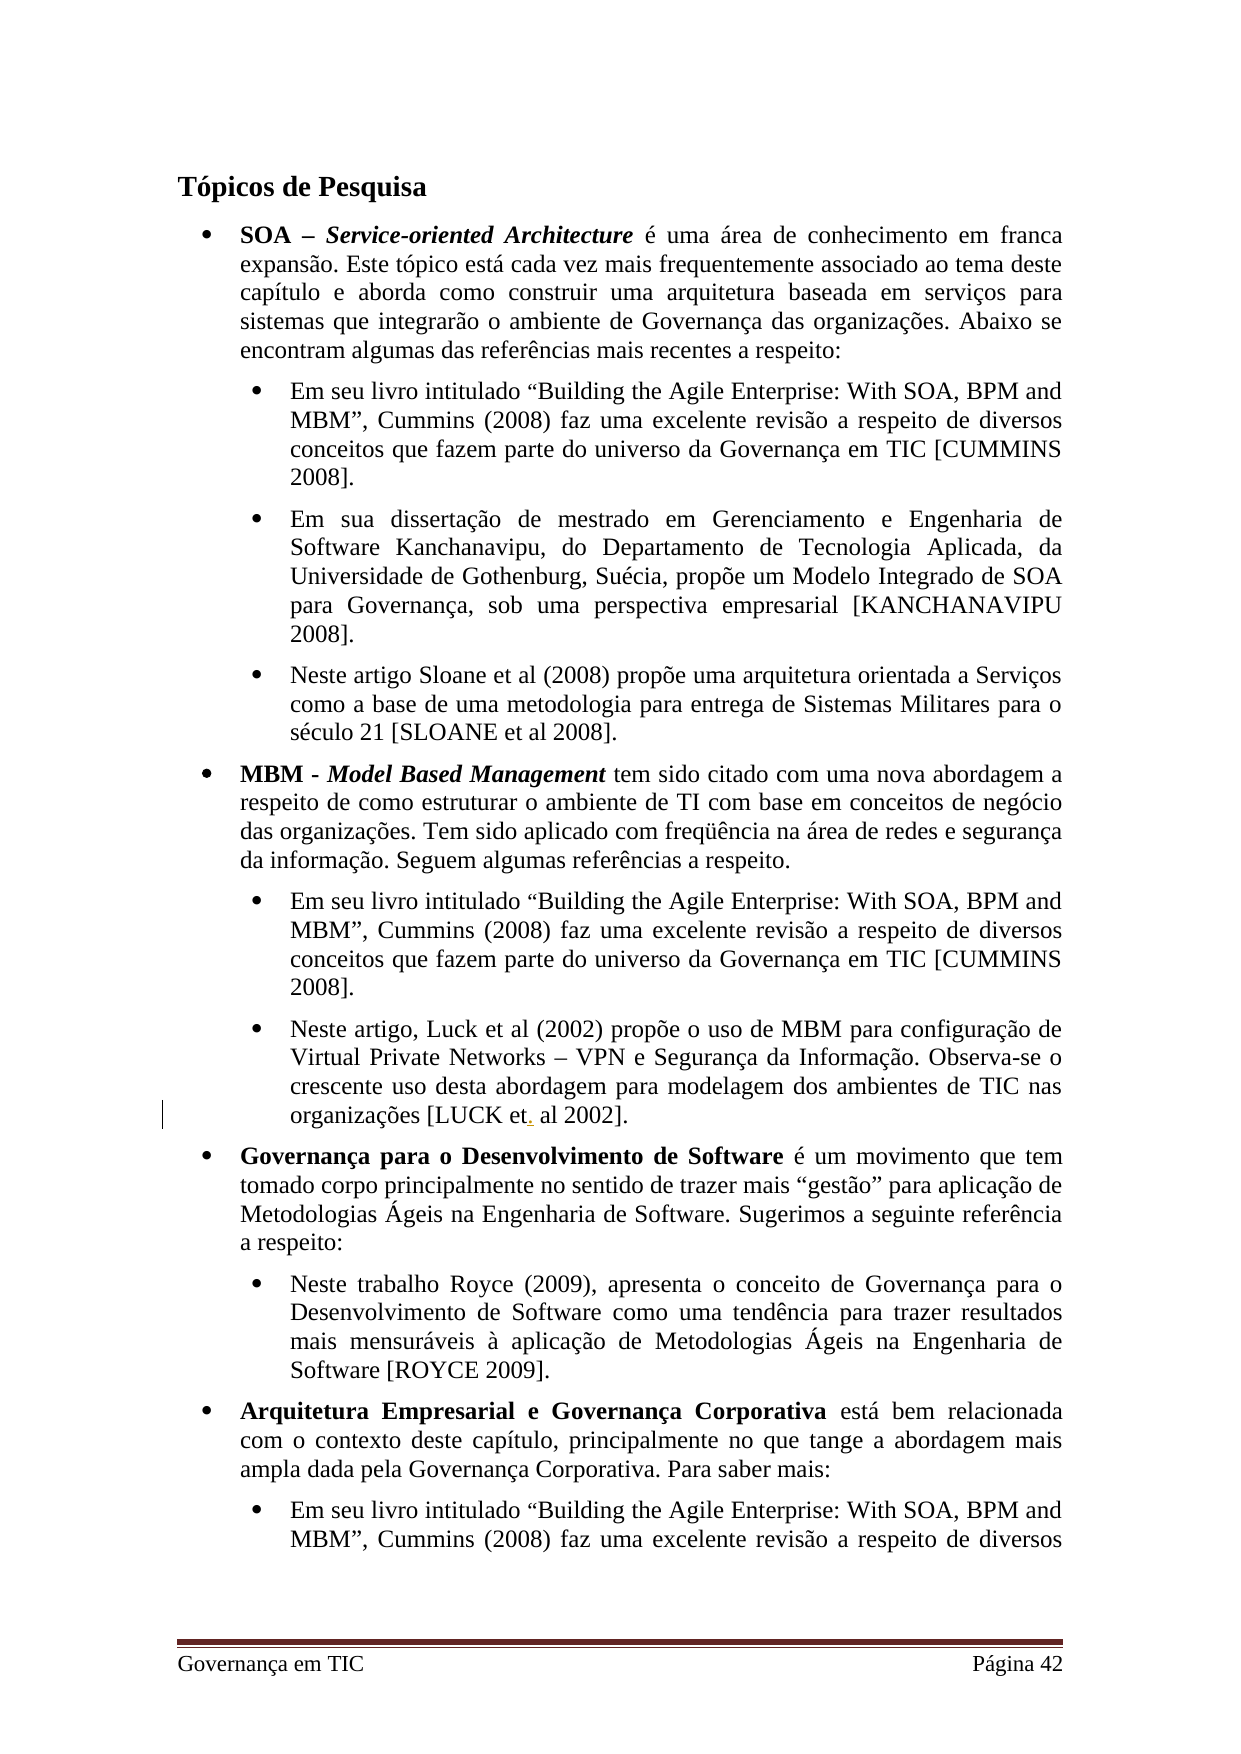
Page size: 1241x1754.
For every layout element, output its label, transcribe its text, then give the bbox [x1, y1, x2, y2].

list Neste trabalho Royce (2009), apresenta o conceito de Governança para o Desenvolvimento de Software como uma tendência para trazer resultados mais mensuráveis à aplicação de Metodologias Ágeis na Engenharia de Software [ROYCE 2009]. [252, 1269, 1063, 1384]
list Governança para o Desenvolvimento de Software é um movimento que tem tomado corpo principalmente no sentido de trazer mais “gestão” para aplicação de Metodologias Ágeis na Engenharia de Software. Sugerimos a seguinte referência a respeito: [202, 1141, 1063, 1256]
subtitle Tópicos de Pesquisa [177, 169, 1063, 202]
list Neste artigo, Luck et al (2002) propõe o uso de MBM para configuração de Virtual Private Networks – VPN e Segurança da Informação. Observa-se o crescente uso desta abordagem para modelagem dos ambientes de TIC nas organizações [LUCK et al 2002]. [252, 1014, 1063, 1129]
list Neste artigo Sloane et al (2008) propõe uma arquitetura orientada a Serviços como a base de uma metodologia para entrega de Sistemas Militares para o século 21 [SLOANE et al 2008]. [252, 660, 1063, 746]
list SOA – Service-oriented Architecture é uma área de conhecimento em franca expansão. Este tópico está cada vez mais frequentemente associado ao tema deste capítulo e aborda como construir uma arquitetura baseada em serviços para sistemas que integrarão o ambiente de Governança das organizações. Abaixo se encontram algumas das referências mais recentes a respeito: [202, 220, 1063, 364]
list MBM - Model Based Management tem sido citado com uma nova abordagem a respeito de como estruturar o ambiente de TI com base em conceitos de negócio das organizações. Tem sido aplicado com freqüência na área de redes e segurança da informação. Seguem algumas referências a respeito. [202, 759, 1063, 874]
list Em sua dissertação de mestrado em Gerenciamento e Engenharia de Software Kanchanavipu, do Departamento de Tecnologia Aplicada, da Universidade de Gothenburg, Suécia, propõe um Modelo Integrado de SOA para Governança, sob uma perspectiva empresarial [KANCHANAVIPU 2008]. [252, 504, 1063, 647]
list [252, 1495, 1063, 1552]
list Arquitetura Empresarial e Governança Corporativa está bem relacionada com o contexto deste capítulo, principalmente no que tange a abordagem mais ampla dada pela Governança Corporativa. Para saber mais: [202, 1396, 1063, 1482]
